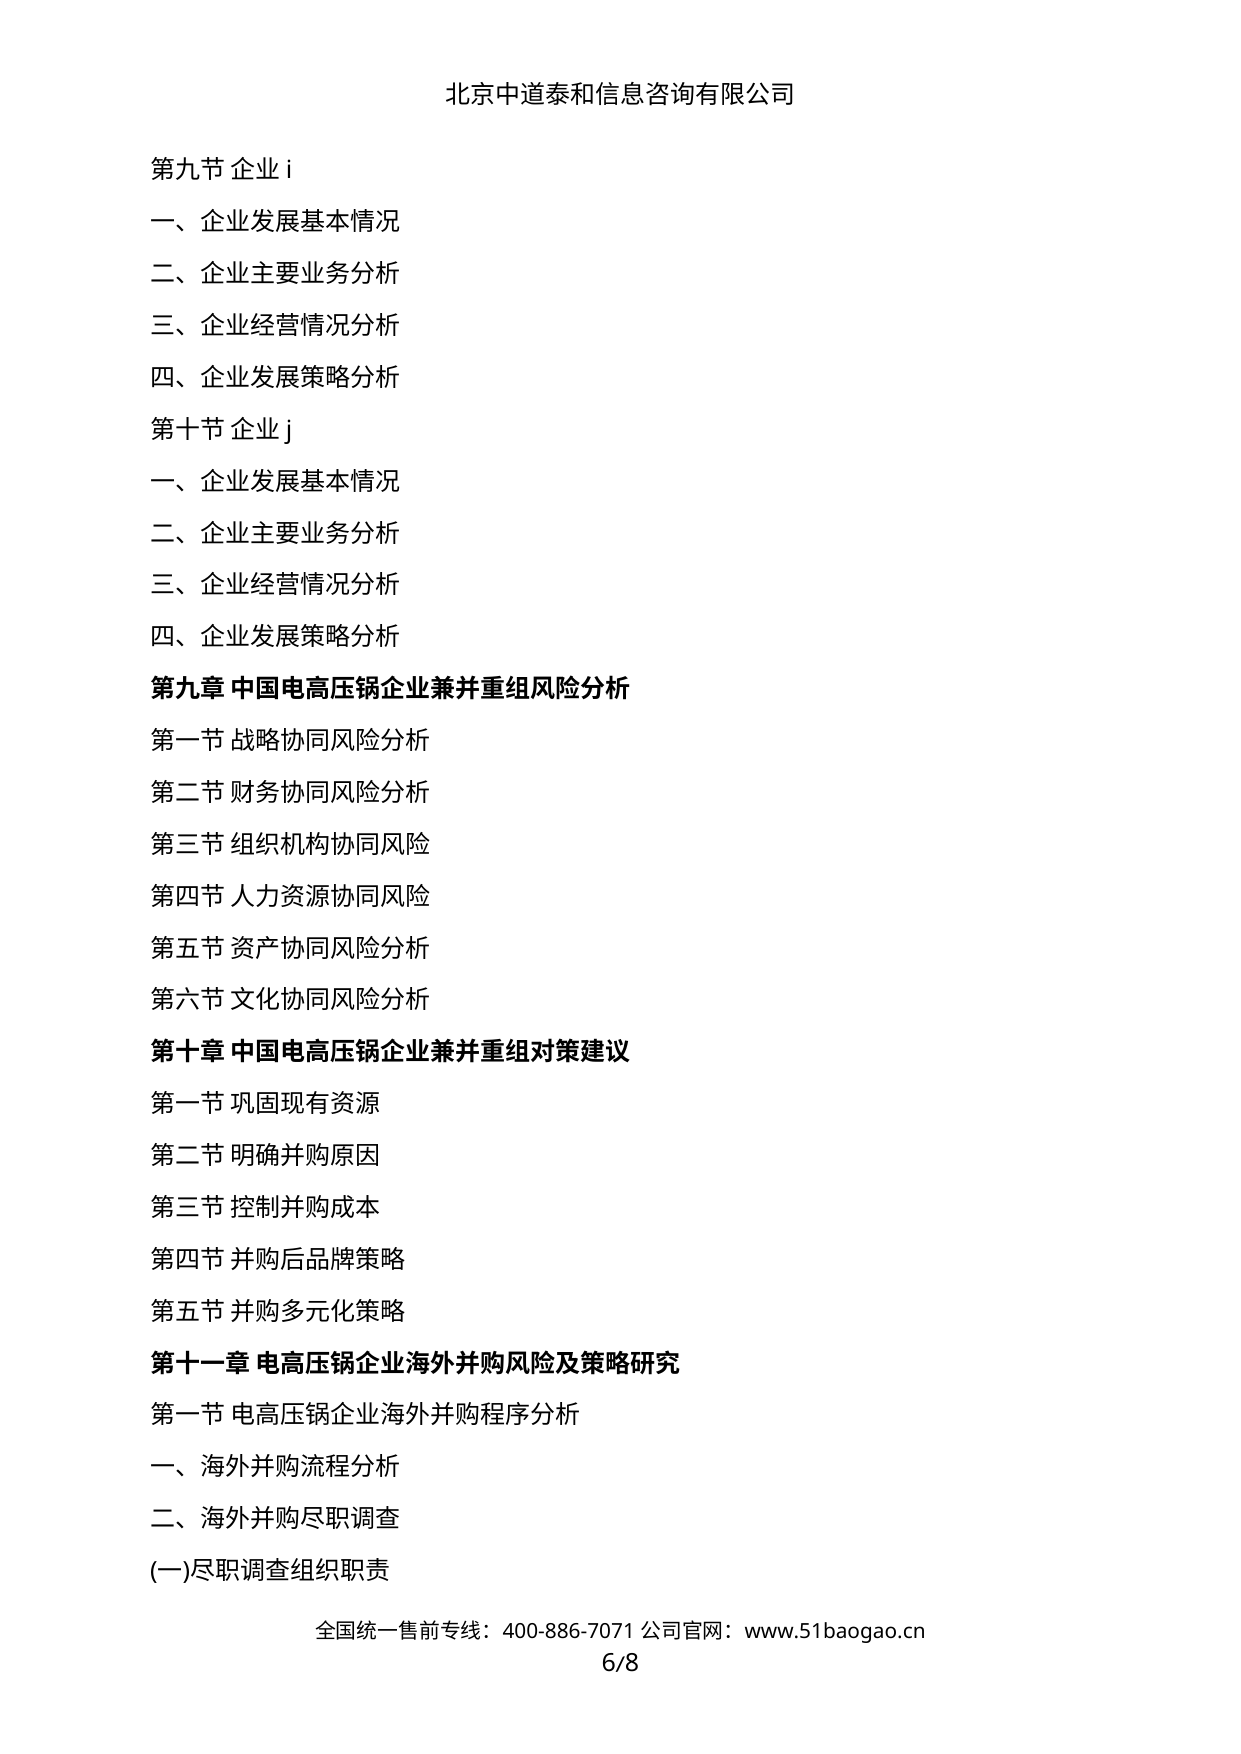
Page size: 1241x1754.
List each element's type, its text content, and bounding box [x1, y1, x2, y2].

text 一、海外并购流程分析 [150, 1447, 1090, 1483]
text 第九节 企业i [150, 150, 1090, 186]
text 第一节 电高压锅企业海外并购程序分析 [150, 1395, 1090, 1431]
text 第三节 控制并购成本 [150, 1187, 1090, 1224]
text 四、企业发展策略分析 [150, 617, 1090, 653]
text 第十一章 电高压锅企业海外并购风险及策略研究 [150, 1343, 1090, 1379]
text 第十章 中国电高压锅企业兼并重组对策建议 [150, 1032, 1090, 1068]
text 二、企业主要业务分析 [150, 254, 1090, 290]
text 三、企业经营情况分析 [150, 565, 1090, 601]
text 一、企业发展基本情况 [150, 461, 1090, 497]
text (一)尽职调查组织职责 [150, 1551, 1090, 1587]
text 第二节 明确并购原因 [150, 1136, 1090, 1172]
text 四、企业发展策略分析 [150, 357, 1090, 394]
text 三、企业经营情况分析 [150, 306, 1090, 342]
text 第一节 巩固现有资源 [150, 1084, 1090, 1120]
text 二、企业主要业务分析 [150, 513, 1090, 549]
text 第十节 企业j [150, 409, 1090, 446]
text 第四节 并购后品牌策略 [150, 1239, 1090, 1276]
text 第一节 战略协同风险分析 [150, 721, 1090, 757]
text 一、企业发展基本情况 [150, 202, 1090, 238]
text 二、海外并购尽职调查 [150, 1499, 1090, 1535]
text 第四节 人力资源协同风险 [150, 876, 1090, 912]
text 第三节 组织机构协同风险 [150, 824, 1090, 861]
text 第五节 资产协同风险分析 [150, 928, 1090, 964]
text 第六节 文化协同风险分析 [150, 980, 1090, 1016]
text 第五节 并购多元化策略 [150, 1291, 1090, 1327]
text 第二节 财务协同风险分析 [150, 772, 1090, 809]
text 第九章 中国电高压锅企业兼并重组风险分析 [150, 669, 1090, 705]
